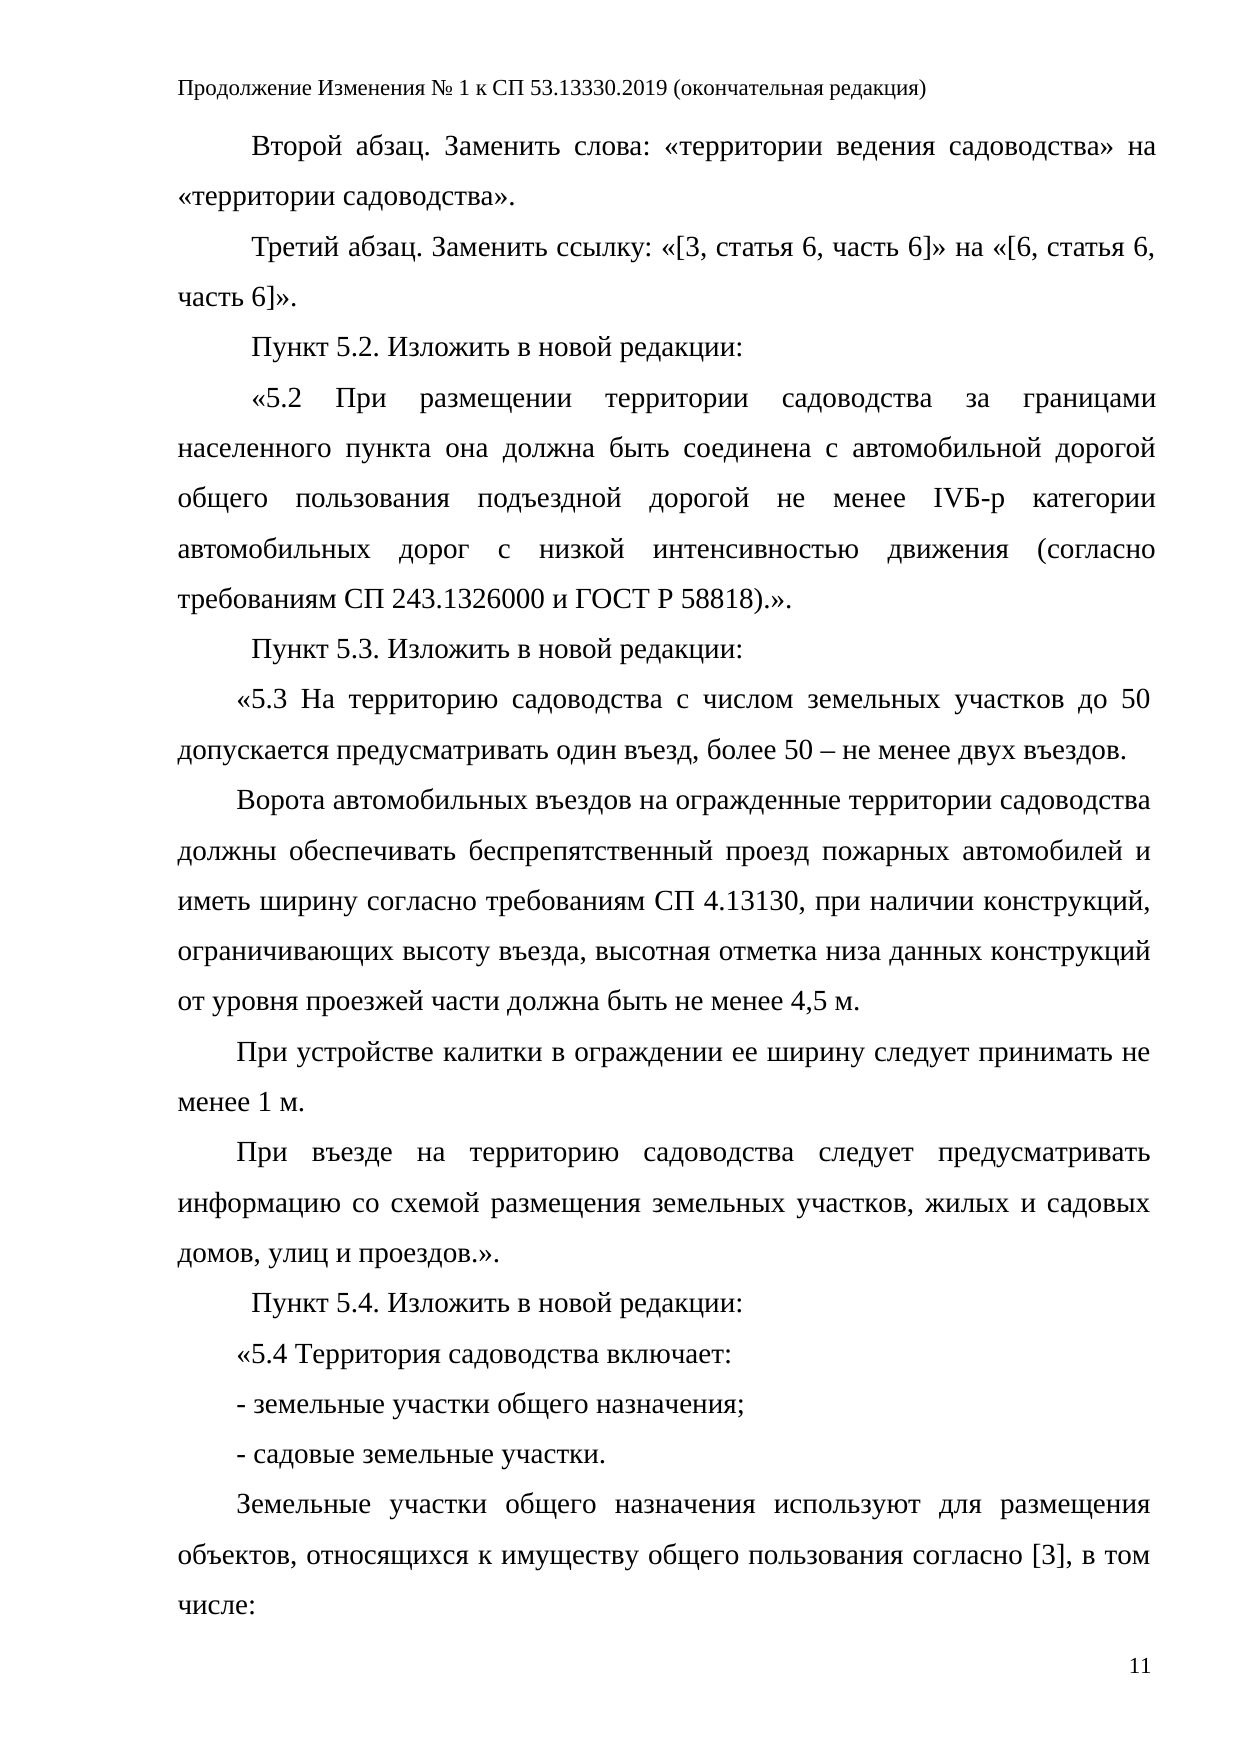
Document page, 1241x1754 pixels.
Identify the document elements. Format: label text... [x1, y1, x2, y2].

text Пункт 5.2. Изложить в новой редакции: [177, 329, 1157, 363]
text При устройстве калитки в ограждении ее ширину следует принимать не менее 1 м. [177, 1034, 1152, 1118]
text Пункт 5.3. Изложить в новой редакции: [177, 631, 1157, 665]
text «5.4 Территория садоводства включает: [177, 1336, 1152, 1369]
text - садовые земельные участки. [177, 1436, 1152, 1470]
text Пункт 5.4. Изложить в новой редакции: [177, 1285, 1157, 1319]
text «5.2 При размещении территории садоводства за границами населенного пункта она должна быть соединена с автомобильной дорогой общего пользования подъездной дорогой не менее IVБ-p категории автомобильных дорог с низкой интенсивностью движения (согласно требованиям СП 243.1326000 и ГОСТ Р 58818).». [177, 380, 1157, 614]
text «5.3 На территорию садоводства с числом земельных участков до 50 допускается предусматривать один въезд, более 50 – не менее двух въездов. [177, 682, 1152, 766]
text Третий абзац. Заменить ссылку: «[3, статья 6, часть 6]» на «[6, статья 6, часть 6]». [177, 229, 1157, 313]
text Ворота автомобильных въездов на огражденные территории садоводства должны обеспечивать беспрепятственный проезд пожарных автомобилей и иметь ширину согласно требованиям СП 4.13130, при наличии конструкций, ограничивающих высоту въезда, высотная отметка низа данных конструкций от уровня проезжей части должна быть не менее 4,5 м. [177, 782, 1152, 1017]
text Земельные участки общего назначения используют для размещения объектов, относящихся к имуществу общего пользования согласно [3], в том числе: [177, 1487, 1152, 1621]
text - земельные участки общего назначения; [177, 1386, 1152, 1419]
text Второй абзац. Заменить слова: «территории ведения садоводства» на «территории садоводства». [177, 128, 1157, 212]
text При въезде на территорию садоводства следует предусматривать информацию со схемой размещения земельных участков, жилых и садовых домов, улиц и проездов.». [177, 1134, 1152, 1269]
